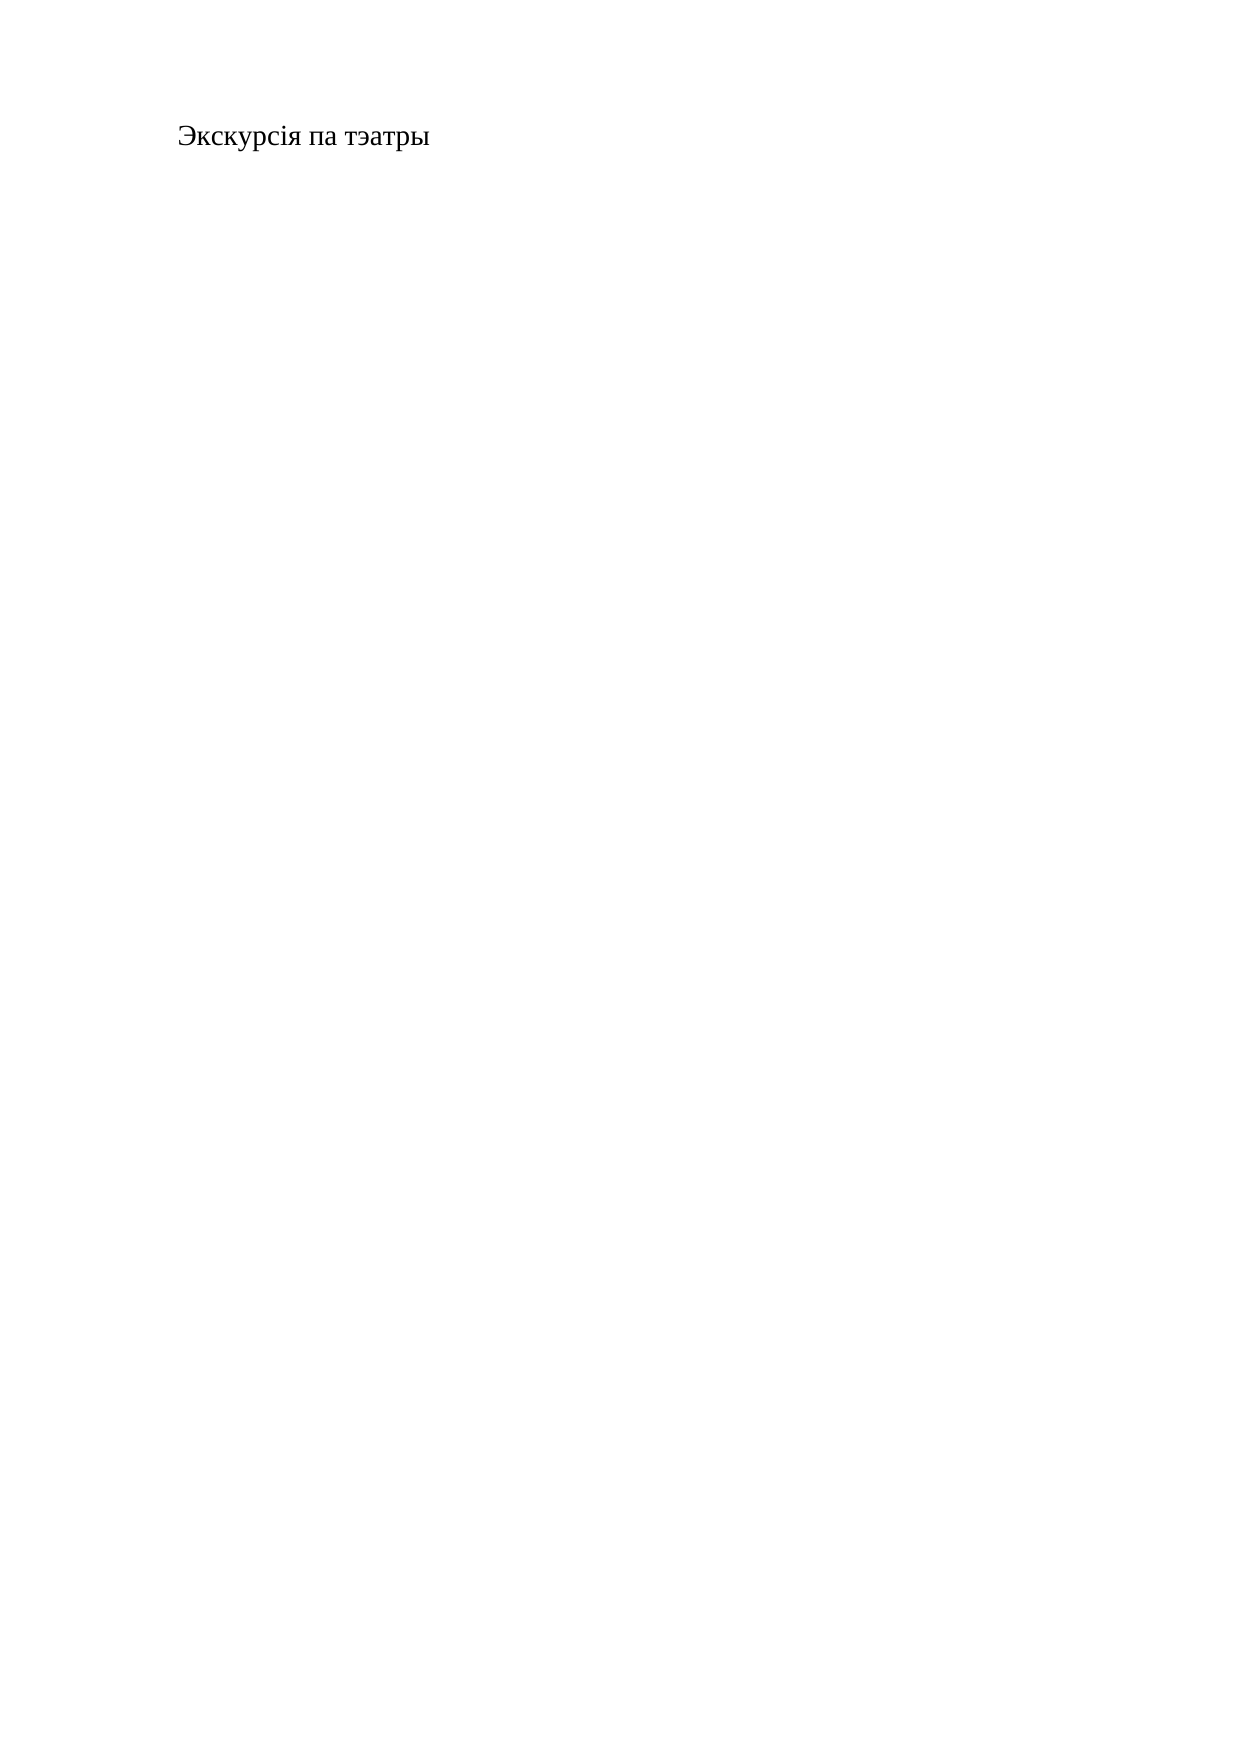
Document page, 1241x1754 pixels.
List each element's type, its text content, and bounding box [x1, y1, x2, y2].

text Экскурсія па тэатры [177, 118, 1152, 152]
